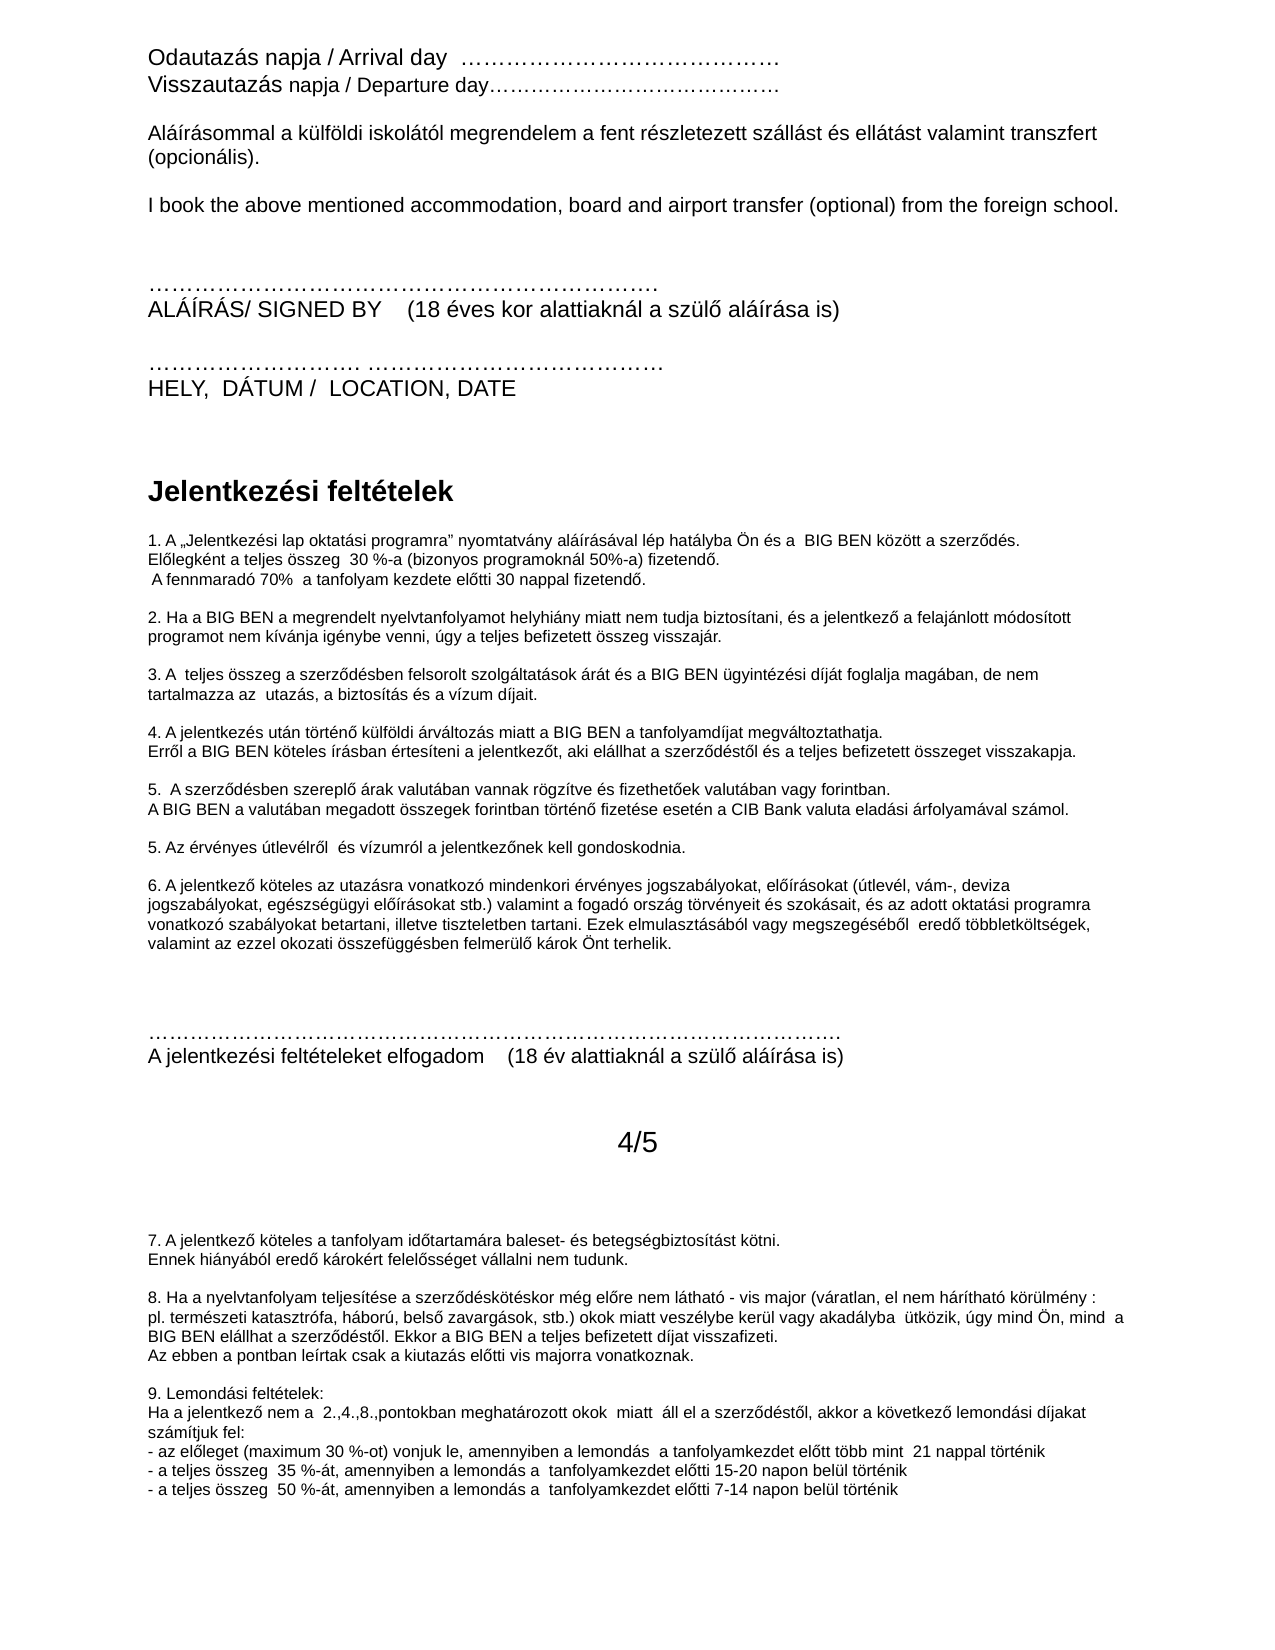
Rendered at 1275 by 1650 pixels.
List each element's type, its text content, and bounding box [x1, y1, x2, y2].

text jelentkező köteles az utazásra vonatkozó mindenkori érvényes jogszabályokat, előírásokat (útlevél, vám-, deviza jogszabályokat, egészségügyi előírásokat stb.) valamint a fogadó ország törvényeit és szokásait, és az adott oktatási programra vonatkozó szabályokat betartani, illetve tiszteletben tartani. Ezek elmulasztásából vagy megszegéséből eredő többletköltségek, valamint az ezzel okozati összefüggésben felmerülő károk Önt terhelik. [148, 876, 1127, 953]
text HELY, DÁTUM / LOCATION, DATE [148, 375, 1127, 401]
text ………………………. ………………………………… [148, 349, 1127, 375]
text teljes összeg a szerződésben felsorolt szolgáltatások árát és a BIG BEN ügyintézési díját foglalja magában, de nem tartalmazza az utazás, a biztosítás és a vízum díjait. [148, 665, 1127, 703]
title 4/5 [148, 1092, 1127, 1159]
text I book the above mentioned accommodation, board and airport transfer (optional) from the foreign school. [148, 169, 1127, 217]
text Odautazás napja / Arrival day …………………………………… [148, 44, 1127, 71]
text 9. Lemondási feltételek: [148, 1384, 1127, 1403]
text Erről a BIG BEN köteles írásban értesíteni a jelentkezőt, aki elállhat a szerződéstől és a teljes befizetett összeget visszakapja. [148, 742, 1127, 761]
text Jelentkezési feltételek [148, 473, 1127, 507]
text Aláírásommal a külföldi iskolától megrendelem a fent részletezett szállást és ellátást valamint transzfert (opcionális). [148, 121, 1127, 169]
text 5. Az érvényes útlevélről és vízumról a jelentkezőnek kell gondoskodnia. [148, 838, 1127, 857]
text Az ebben a pontban leírtak csak a kiutazás előtti vis majorra vonatkoznak. [148, 1346, 1127, 1365]
text - az előleget (maximum 30 %-ot) vonjuk le, amennyiben a lemondás a tanfolyamkezdet előtt több mint 21 nappal történik [148, 1442, 1127, 1461]
text - a teljes összeg 50 %-át, amennyiben a lemondás a tanfolyamkezdet előtti 7-14 napon belül történik [148, 1480, 1127, 1499]
text jelentkezés után történő külföldi árváltozás miatt a BIG BEN a tanfolyamdíjat megváltoztathatja. [148, 723, 1127, 742]
text „Jelentkezési lap oktatási programra” nyomtatvány aláírásával lép hatályba Ön és a BIG BEN között a szerződés. [148, 531, 1127, 550]
text 5. A szerződésben szereplő árak valutában vannak rögzítve és fizethetőek valutában vagy forintban. A BIG BEN a valutában megadott összegek forintban történő fizetése esetén a CIB Bank valuta eladási árfolyamával számol. [148, 780, 1127, 818]
text - a teljes összeg 35 %-át, amennyiben a lemondás a tanfolyamkezdet előtti 15-20 napon belül történik [148, 1461, 1127, 1480]
text a nyelvtanfolyam teljesítése a szerződéskötéskor még előre nem látható - vis major (váratlan, el nem hárítható körülmény : pl. természeti katasztrófa, háború, belső zavargások, stb.) okok miatt veszélybe kerül vagy akadályba ütközik, úgy mind Ön, mind a BIG BEN elállhat a szerződéstől. Ekkor a BIG BEN a teljes befizetett díjat visszafizeti. [148, 1288, 1127, 1346]
text Visszautazás napja / Departure day…………………………………… [148, 71, 1127, 97]
text Ha a jelentkező nem a 2.,4.,8.,pontokban meghatározott okok miatt áll el a szerződéstől, akkor a következő lemondási díjakat számítjuk fel: [148, 1403, 1127, 1442]
text jelentkező köteles a tanfolyam időtartamára baleset- és betegségbiztosítást kötni. Ennek hiányából eredő károkért felelősséget vállalni nem tudunk. [148, 1212, 1127, 1269]
text a BIG BEN a megrendelt nyelvtanfolyamot helyhiány miatt nem tudja biztosítani, és a jelentkező a felajánlott módosított programot nem kívánja igénybe venni, úgy a teljes befizetett összeg visszajár. [148, 608, 1127, 646]
text ………………………………………………………………………………………. A jelentkezési feltételeket elfogadom (18 év alattiaknál a szülő aláírása is) [148, 1020, 1127, 1068]
text ALÁÍRÁS/ SIGNED BY (18 éves kor alattiaknál a szülő aláírása is) [148, 296, 1127, 322]
text …………………………………………………………. [148, 269, 1127, 296]
text Előlegként a teljes összeg 30 %-a (bizonyos programoknál 50%-a) fizetendő. A fennmaradó 70% a tanfolyam kezdete előtti 30 nappal fizetendő. [148, 550, 1127, 588]
